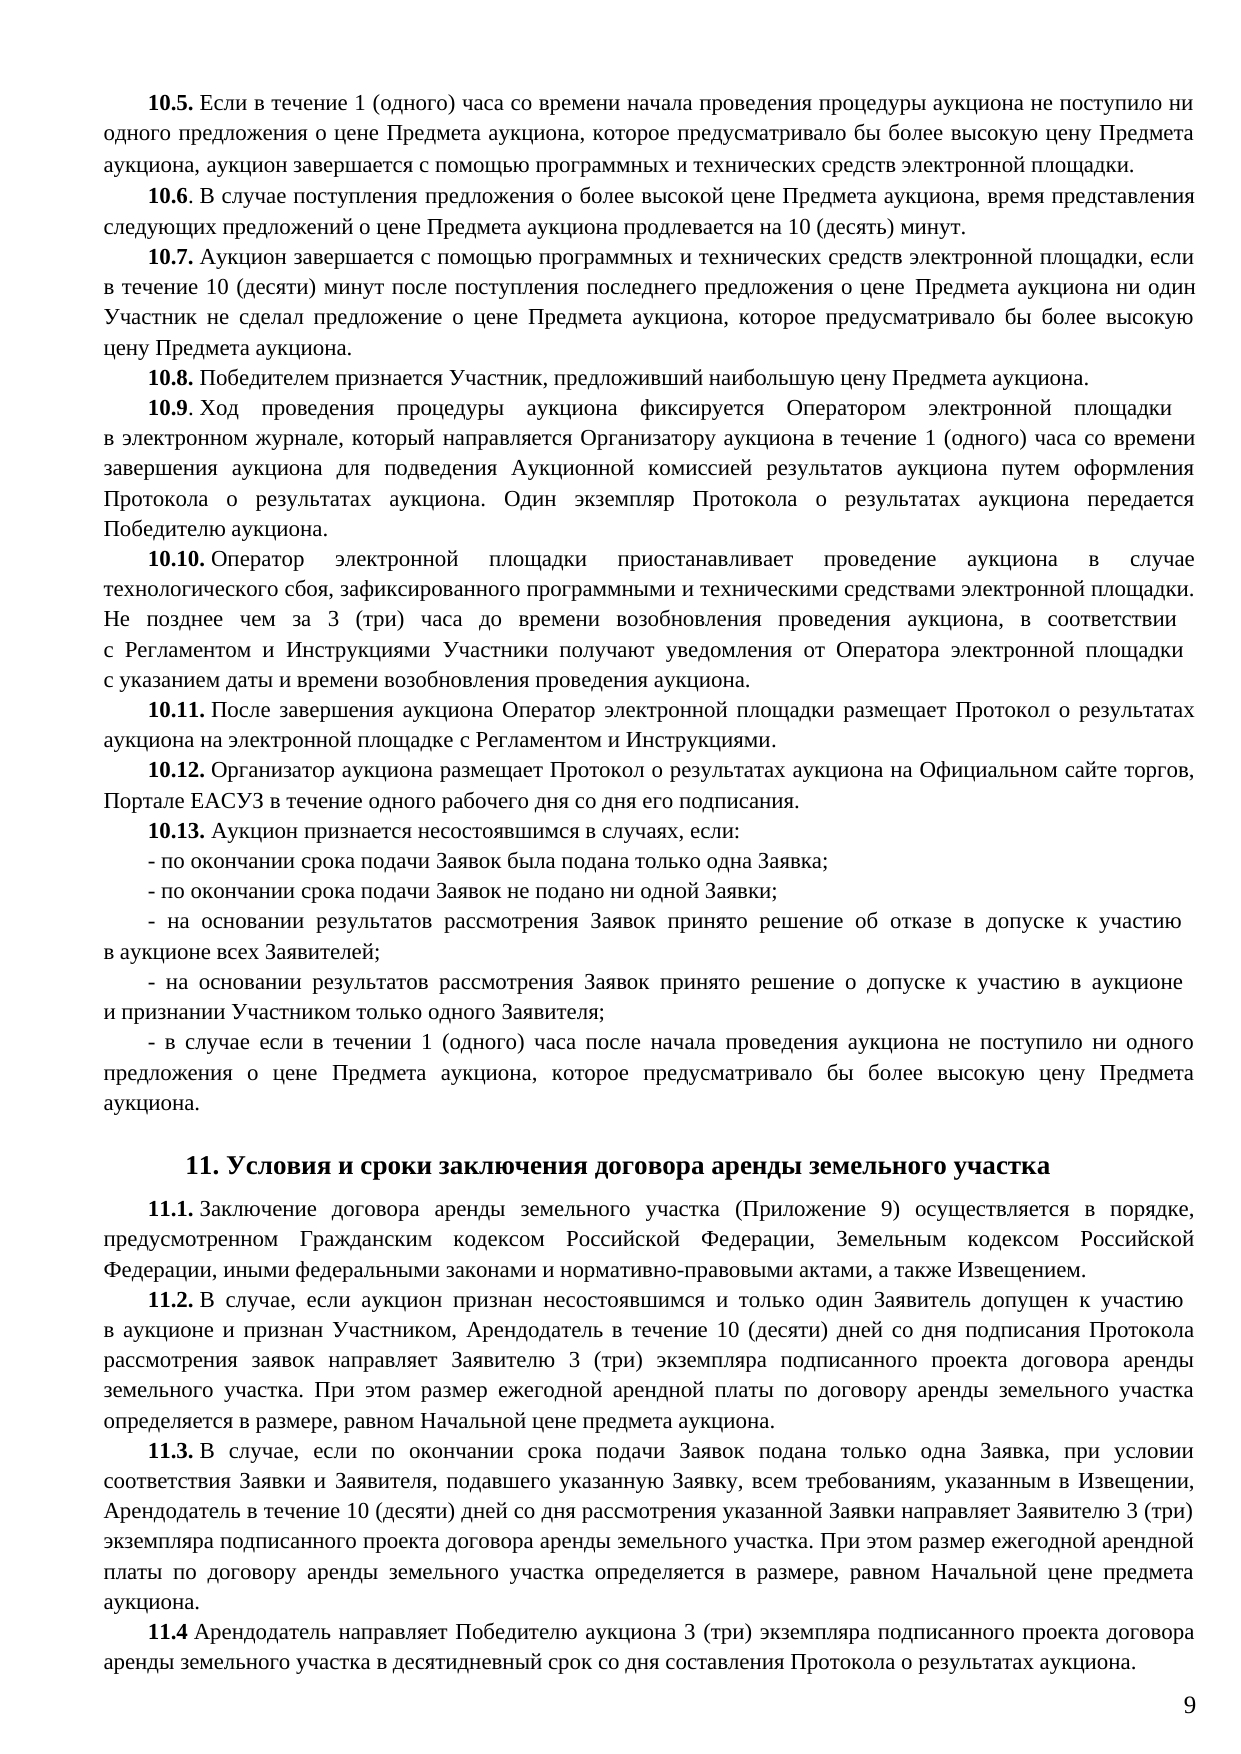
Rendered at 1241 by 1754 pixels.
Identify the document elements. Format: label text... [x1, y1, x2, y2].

text 10.10. Оператор электронной площадки приостанавливает проведение аукциона в случае технологического сбоя, зафиксированного программными и техническими средствами электронной площадки. Не позднее чем за 3 (три) часа до времени возобновления проведения аукциона, в соответствии с Регламентом и Инструкциями Участники получают уведомления от Оператора электронной площадки с указанием даты и времени возобновления проведения аукциона. [103, 545, 1196, 692]
text 11.2. В случае, если аукцион признан несостоявшимся и только один Заявитель допущен к участию в аукционе и признан Участником, Арендодатель в течение 10 (десяти) дней со дня подписания Протокола рассмотрения заявок направляет Заявителю 3 (три) экземпляра подписанного проекта договора аренды земельного участка. При этом размер ежегодной арендной платы по договору аренды земельного участка определяется в размере, равном Начальной цене предмета аукциона. [103, 1286, 1196, 1433]
text 11.3. В случае, если по окончании срока подачи Заявок подана только одна Заявка, при условии соответствия Заявки и Заявителя, подавшего указанную Заявку, всем требованиям, указанным в Извещении, Арендодатель в течение 10 (десяти) дней со дня рассмотрения указанной Заявки направляет Заявителю 3 (три) экземпляра подписанного проекта договора аренды земельного участка. При этом размер ежегодной арендной платы по договору аренды земельного участка определяется в размере, равном Начальной цене предмета аукциона. [103, 1437, 1196, 1614]
text 10.6. В случае поступления предложения о более высокой цене Предмета аукциона, время представления следующих предложений о цене Предмета аукциона продлевается на 10 (десять) минут. [103, 182, 1196, 239]
text 10.8. Победителем признается Участник, предложивший наибольшую цену Предмета аукциона. [103, 364, 1196, 390]
text - на основании результатов рассмотрения Заявок принято решение об отказе в допуске к участию в аукционе всех Заявителей; [103, 907, 1196, 964]
text 10.13. Аукцион признается несостоявшимся в случаях, если: [103, 817, 1196, 843]
text 10.5. Если в течение 1 (одного) часа со времени начала проведения процедуры аукциона не поступило ни одного предложения о цене Предмета аукциона, которое предусматривало бы более высокую цену Предмета аукциона, аукцион завершается с помощью программных и технических средств электронной площадки. [103, 89, 1196, 178]
text - по окончании срока подачи Заявок была подана только одна Заявка; [103, 847, 1196, 873]
subtitle 11. Условия и сроки заключения договора аренды земельного участка [185, 1149, 1196, 1180]
text - по окончании срока подачи Заявок не подано ни одной Заявки; [103, 877, 1196, 904]
text 10.7. Аукцион завершается с помощью программных и технических средств электронной площадки, если в течение 10 (десяти) минут после поступления последнего предложения о цене Предмета аукциона ни один Участник не сделал предложение о цене Предмета аукциона, которое предусматривало бы более высокую цену Предмета аукциона. [103, 243, 1196, 360]
text - в случае если в течении 1 (одного) часа после начала проведения аукциона не поступило ни одного предложения о цене Предмета аукциона, которое предусматривало бы более высокую цену Предмета аукциона. [103, 1028, 1196, 1115]
text 10.11. После завершения аукциона Оператор электронной площадки размещает Протокол о результатах аукциона на электронной площадке с Регламентом и Инструкциями. [103, 696, 1196, 753]
text 11.4 Арендодатель направляет Победителю аукциона 3 (три) экземпляра подписанного проекта договора аренды земельного участка в десятидневный срок со дня составления Протокола о результатах аукциона. [103, 1618, 1196, 1675]
text 11.1. Заключение договора аренды земельного участка (Приложение 9) осуществляется в порядке, предусмотренном Гражданским кодексом Российской Федерации, Земельным кодексом Российской Федерации, иными федеральными законами и нормативно-правовыми актами, а также Извещением. [103, 1195, 1196, 1282]
text 10.9. Ход проведения процедуры аукциона фиксируется Оператором электронной площадки в электронном журнале, который направляется Организатору аукциона в течение 1 (одного) часа со времени завершения аукциона для подведения Аукционной комиссией результатов аукциона путем оформления Протокола о результатах аукциона. Один экземпляр Протокола о результатах аукциона передается Победителю аукциона. [103, 394, 1196, 541]
text - на основании результатов рассмотрения Заявок принято решение о допуске к участию в аукционе и признании Участником только одного Заявителя; [103, 968, 1196, 1024]
text 10.12. Организатор аукциона размещает Протокол о результатах аукциона на Официальном сайте торгов, Портале ЕАСУЗ в течение одного рабочего дня со дня его подписания. [103, 756, 1196, 813]
